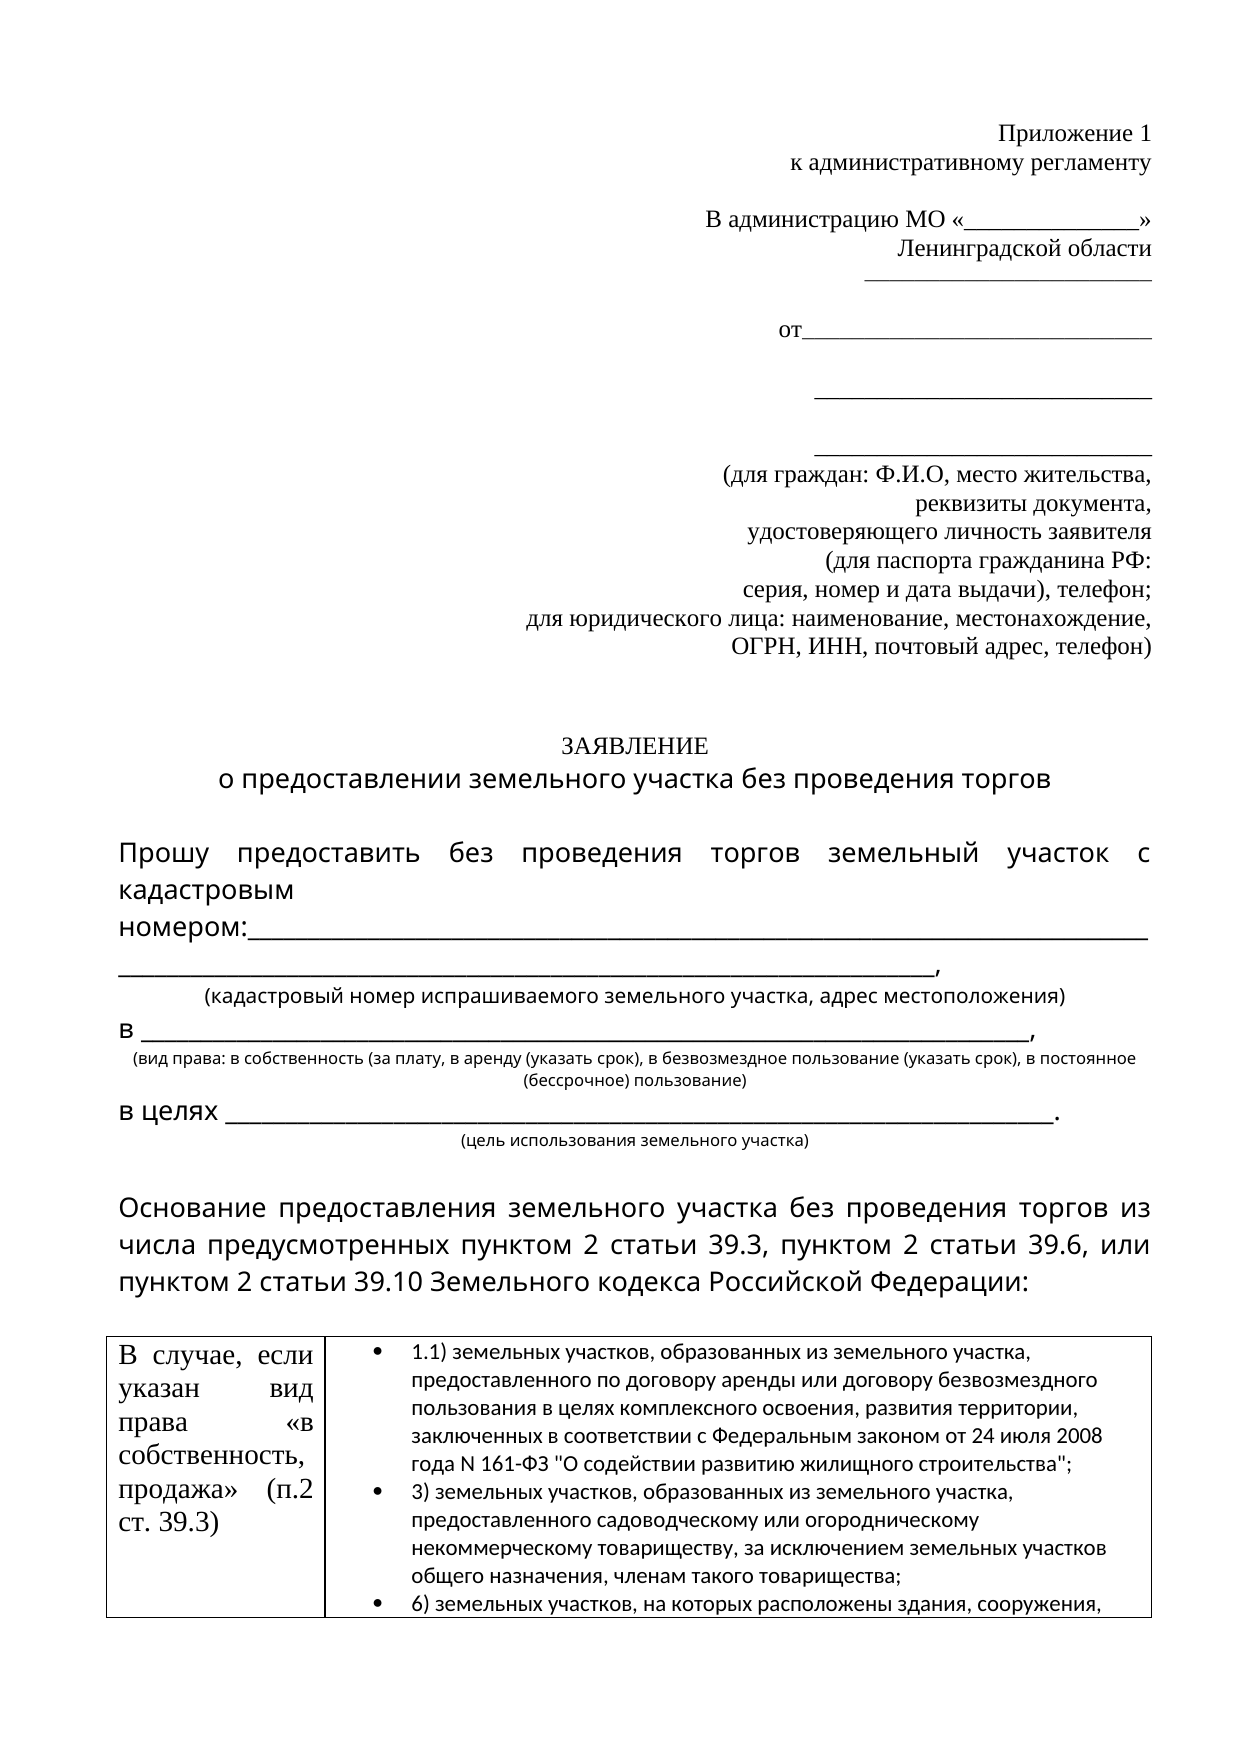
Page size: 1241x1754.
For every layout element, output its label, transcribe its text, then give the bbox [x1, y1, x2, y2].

text (для паспорта гражданина РФ: [118, 545, 1152, 574]
text ___________________________ [118, 430, 1152, 459]
text Приложение 1 [118, 118, 1152, 147]
text к административному регламенту [782, 147, 1152, 176]
text (кадастровый номер испрашиваемого земельного участка, адрес местоположения) [118, 981, 1152, 1009]
text Ленинградской области [118, 233, 1152, 262]
text _______________________ [118, 262, 1152, 286]
text (для граждан: Ф.И.О, место жительства, [118, 459, 1152, 488]
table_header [107, 1337, 324, 1617]
text в __________________________________________________________________________, [118, 1009, 1152, 1046]
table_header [326, 1337, 1151, 1617]
text для юридического лица: наименование, местонахождение, [118, 603, 1152, 631]
text ___________________________ [118, 373, 1152, 401]
text о предоставлении земельного участка без проведения торгов [118, 760, 1152, 797]
text серия, номер и дата выдачи), телефон; [118, 574, 1152, 603]
text ОГРН, ИНН, почтовый адрес, телефон) [118, 631, 1152, 660]
text реквизиты документа, [118, 488, 1152, 516]
text Прошу предоставить без проведения торгов земельный участок с кадастровым номером:_______________________________________________________________________________________________________________________________________________, [118, 833, 1152, 981]
text удостоверяющего личность заявителя [118, 516, 1152, 545]
text В администрацию МО «______________» [118, 204, 1152, 233]
text ЗАЯВЛЕНИЕ [118, 731, 1152, 760]
text в целях _____________________________________________________________________. [118, 1092, 1152, 1129]
text (вид права: в собственность (за плату, в аренду (указать срок), в безвозмездное пользование (указать срок), в постоянное (бессрочное) пользование) [118, 1046, 1152, 1092]
text от____________________________ [118, 314, 1152, 344]
text (цель использования земельного участка) [118, 1129, 1152, 1151]
text Основание предоставления земельного участка без проведения торгов из числа предусмотренных пунктом 2 статьи 39.3, пунктом 2 статьи 39.6, или пунктом 2 статьи 39.10 Земельного кодекса Российской Федерации: [118, 1188, 1152, 1299]
